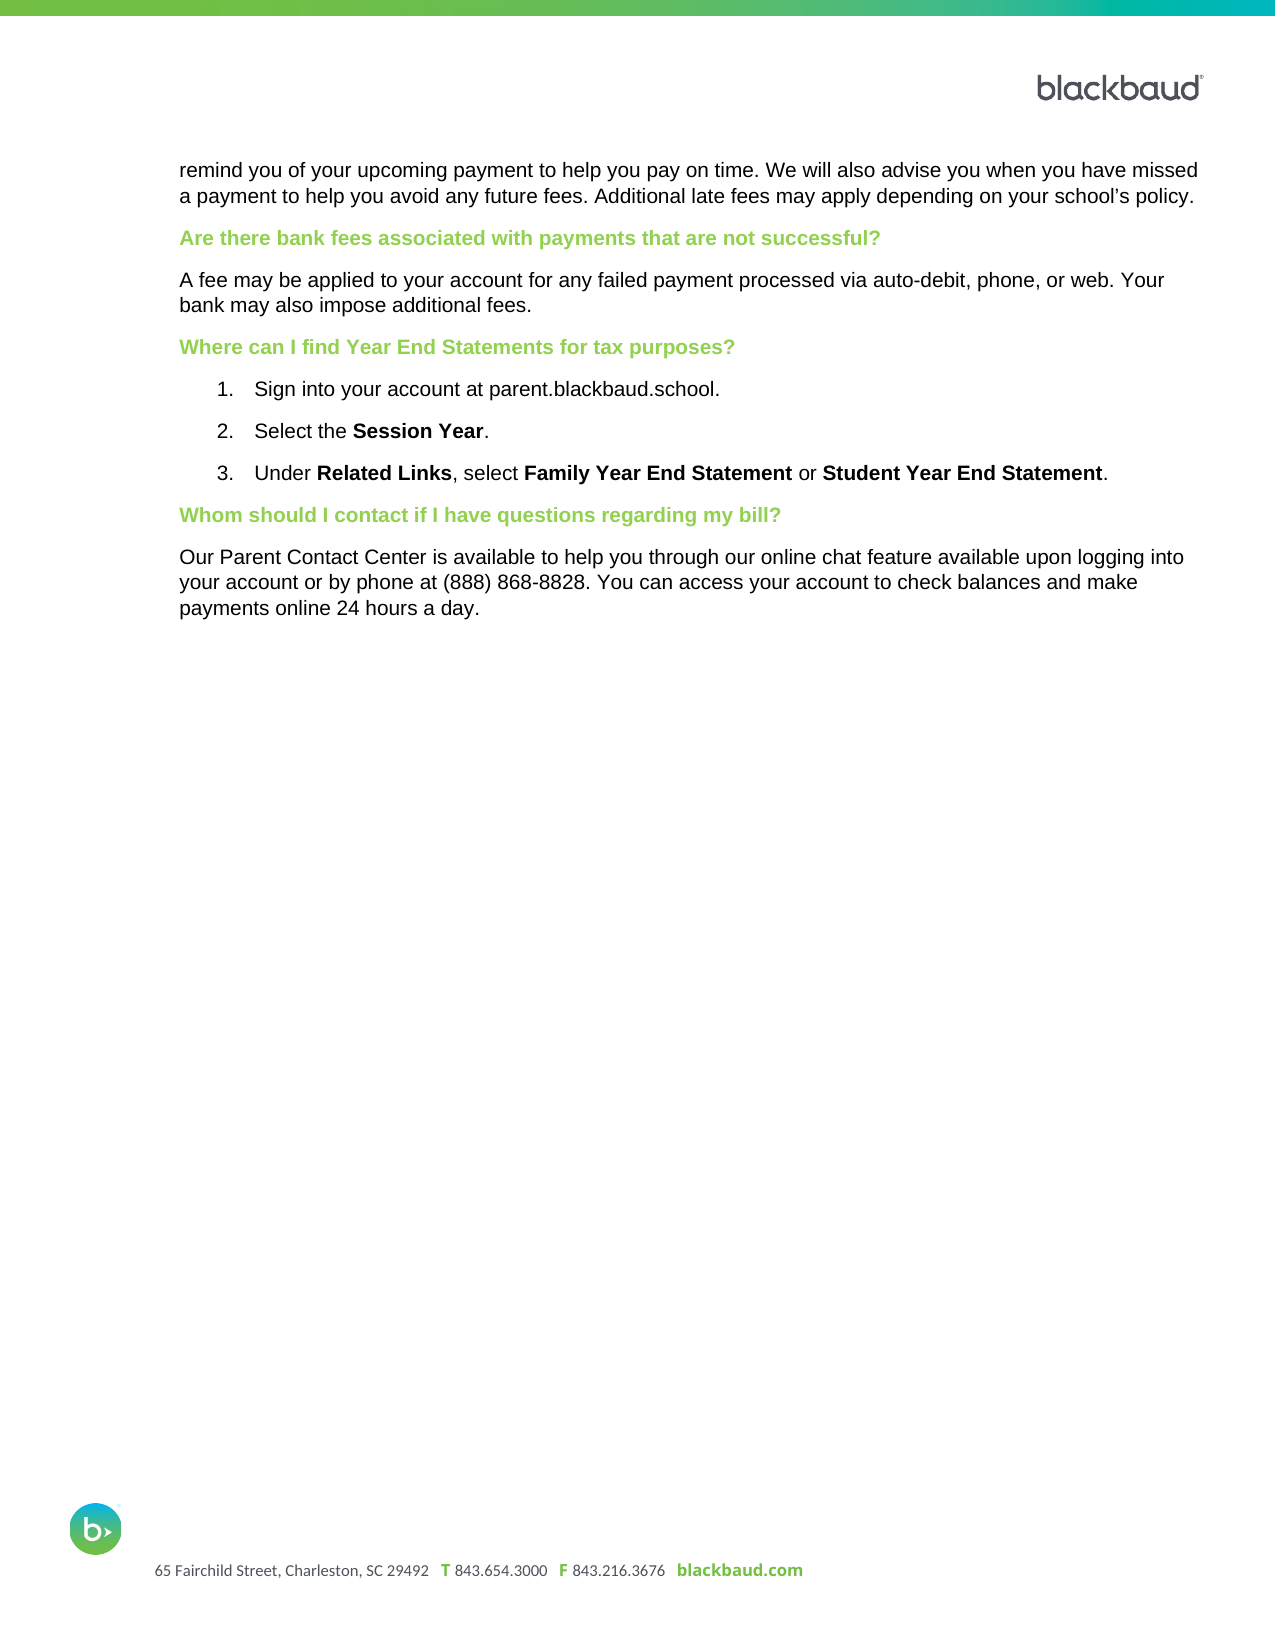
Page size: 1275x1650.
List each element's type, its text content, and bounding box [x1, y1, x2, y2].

list Under Related Links, select Family Year End Statement or Student Year End Statement. [217, 461, 1210, 485]
list Sign into your account at parent.blackbaud.school. [217, 377, 1210, 401]
picture [70, 1503, 122, 1555]
text A fee may be applied to your account for any failed payment processed via auto-debit, phone, or web. Your bank may also impose additional fees. [179, 268, 1210, 317]
text Are there bank fees associated with payments that are not successful? [179, 226, 1210, 249]
text Whom should I contact if I have questions regarding my bill? [179, 503, 1210, 527]
picture [0, 0, 1275, 16]
text Where can I find Year End Statements for tax purposes? [179, 335, 1210, 359]
picture [1031, 67, 1206, 107]
text Our Parent Contact Center is available to help you through our online chat feature available upon logging into your account or by phone at (888) 868-8828. You can access your account to check balances and make payments online 24 hours a day. [179, 545, 1210, 619]
list Select the Session Year. [217, 419, 1210, 443]
